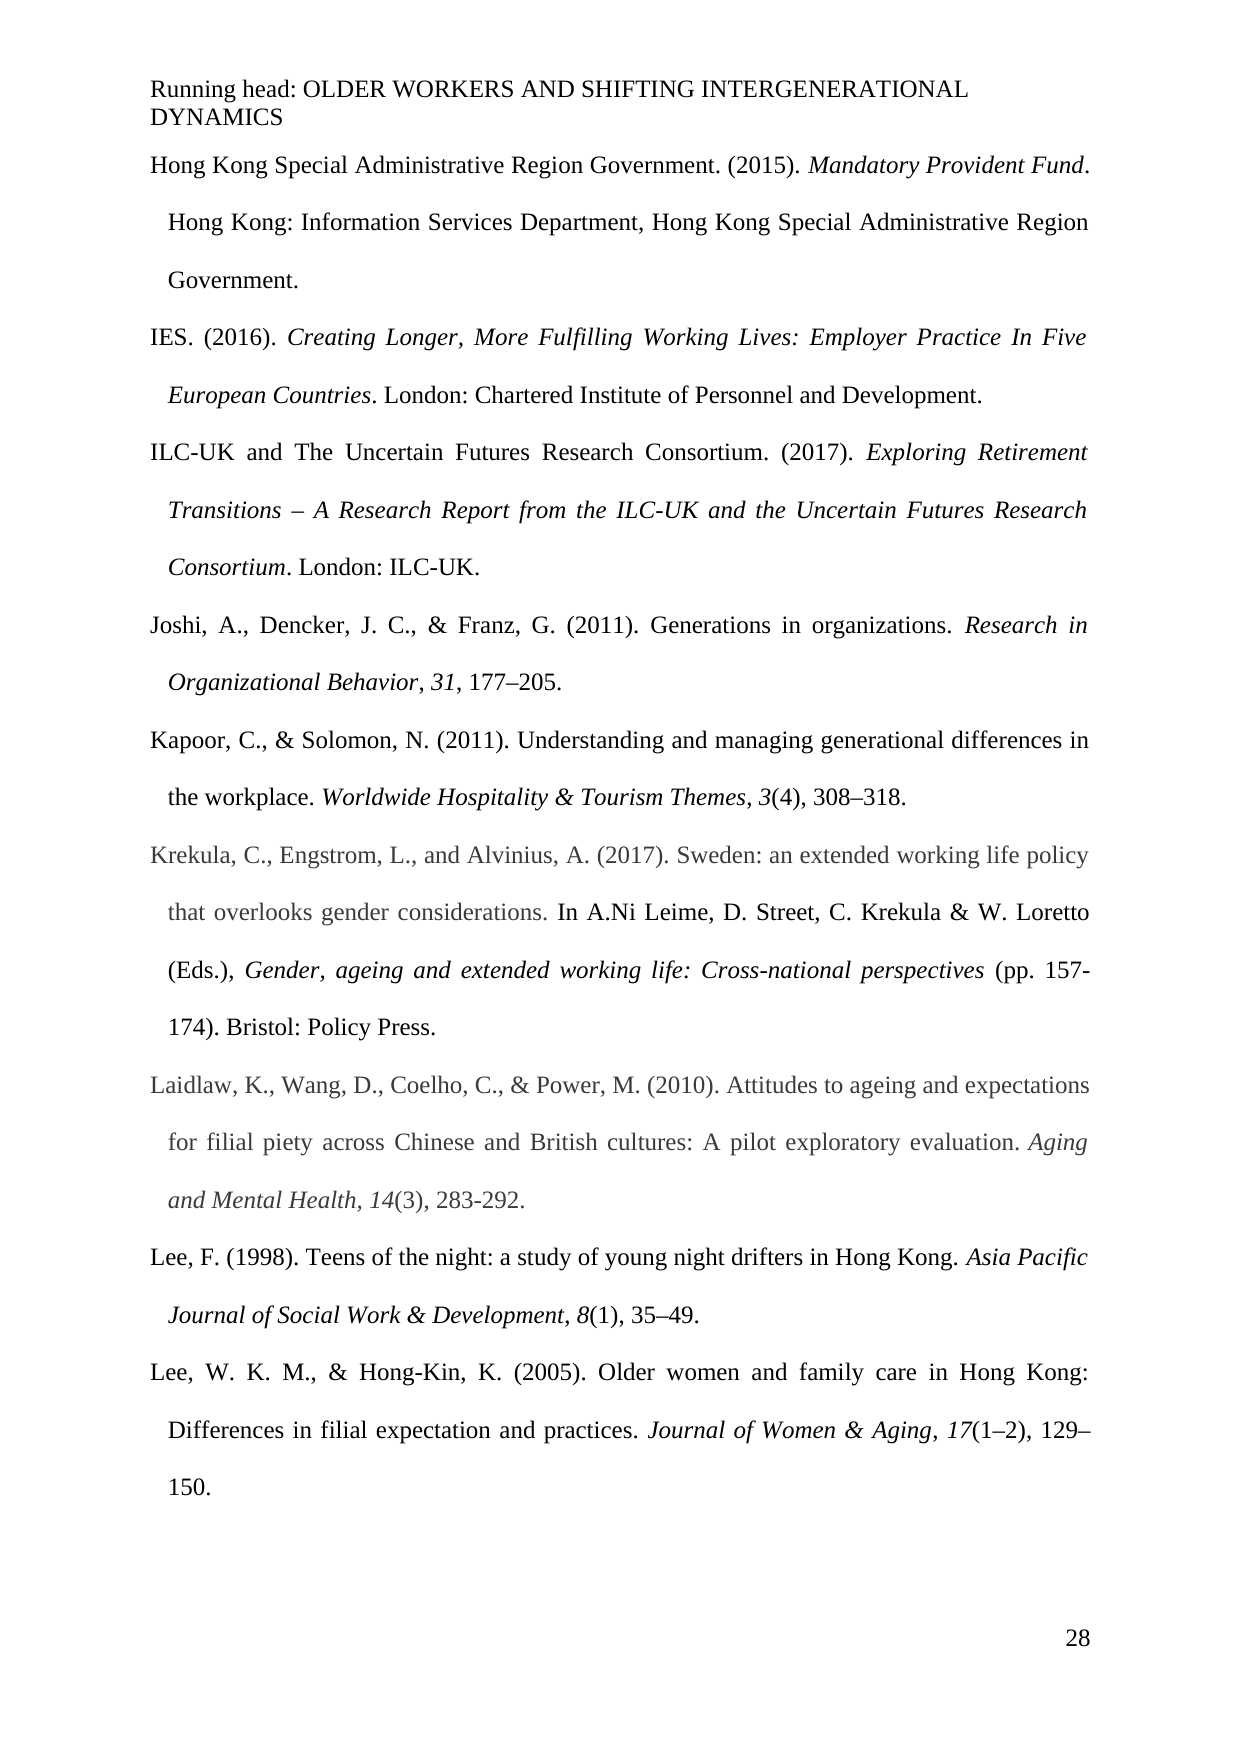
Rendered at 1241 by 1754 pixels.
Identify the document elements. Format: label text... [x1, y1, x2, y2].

text Lee, F. (1998). Teens of the night: a study of young night drifters in Hong Kong. Asia Pacific Journal of Social Work & Development, 8(1), 35–49. [150, 1242, 1090, 1329]
text Hong Kong Special Administrative Region Government. (2015). Mandatory Provident Fund. Hong Kong: Information Services Department, Hong Kong Special Administrative Region Government. [150, 150, 1090, 294]
text ILC-UK and The Uncertain Futures Research Consortium. (2017). Exploring Retirement Transitions – A Research Report from the ILC-UK and the Uncertain Futures Research Consortium. London: ILC-UK. [150, 437, 1090, 581]
text Krekula, C., Engstrom, L., and Alvinius, A. (2017). Sweden: an extended working life policy that overlooks gender considerations. In A.Ni Leime, D. Street, C. Krekula & W. Loretto (Eds.), Gender, ageing and extended working life: Cross-national perspectives (pp. 157-174). Bristol: Policy Press. [150, 869, 1090, 1041]
text Laidlaw, K., Wang, D., Coelho, C., & Power, M. (2010). Attitudes to ageing and expectations for filial piety across Chinese and British cultures: A pilot exploratory evaluation. Aging and Mental Health, 14(3), 283-292. [150, 1099, 1090, 1214]
text IES. (2016). Creating Longer, More Fulfilling Working Lives: Employer Practice In Five European Countries. London: Chartered Institute of Personnel and Development. [150, 322, 1090, 409]
text Lee, W. K. M., & Hong-Kin, K. (2005). Older women and family care in Hong Kong: Differences in filial expectation and practices. Journal of Women & Aging, 17(1–2), 129–150. [150, 1357, 1090, 1501]
text Joshi, A., Dencker, J. C., & Franz, G. (2011). Generations in organizations. Research in Organizational Behavior, 31, 177–205. [150, 610, 1090, 696]
text Kapoor, C., & Solomon, N. (2011). Understanding and managing generational differences in the workplace. Worldwide Hospitality & Tourism Themes, 3(4), 308–318. [150, 725, 1090, 811]
